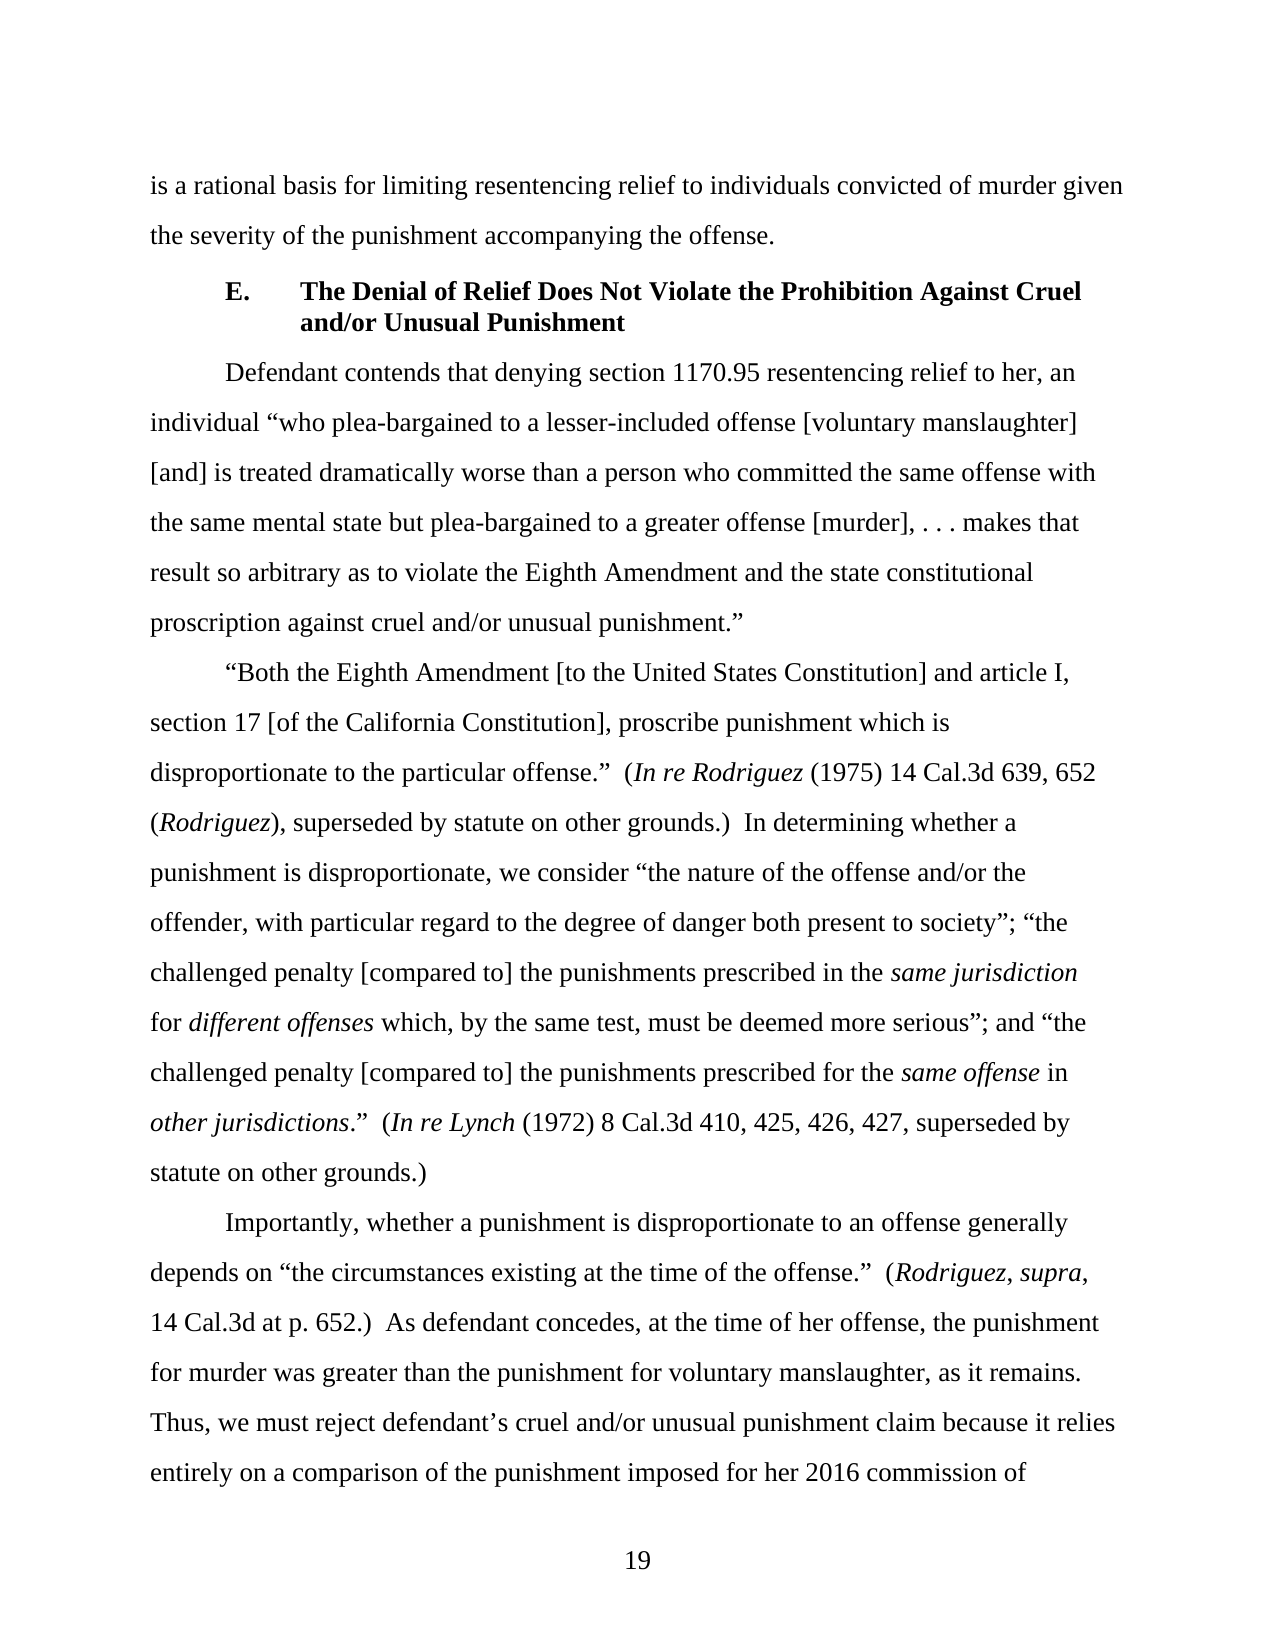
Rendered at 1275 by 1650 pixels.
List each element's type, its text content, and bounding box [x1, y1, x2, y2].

text “Both the Eighth Amendment [to the United States Constitution] and article I, section 17 [of the California Constitution], proscribe punishment which is disproportionate to the particular offense.” (In re Rodriguez (1975) 14 Cal.3d 639, 652 (Rodriguez), superseded by statute on other grounds.) In determining whether a punishment is disproportionate, we consider “the nature of the offense and/or the offender, with particular regard to the degree of danger both present to society”; “the challenged penalty [compared to] the punishments prescribed in the same jurisdiction for different offenses which, by the same test, must be deemed more serious”; and “the challenged penalty [compared to] the punishments prescribed for the same offense in other jurisdictions.” (In re Lynch (1972) 8 Cal.3d 410, 425, 426, 427, superseded by statute on other grounds.) [150, 637, 1125, 1187]
text E. The Denial of Relief Does Not Violate the Prohibition Against Cruel and/or Unusual Punishment [150, 275, 1125, 337]
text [150, 1187, 1125, 1487]
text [150, 150, 1125, 250]
text Defendant contends that denying section 1170.95 resentencing relief to her, an individual “who plea-bargained to a lesser-included offense [voluntary manslaughter] [and] is treated dramatically worse than a person who committed the same offense with the same mental state but plea-bargained to a greater offense [murder], . . . makes that result so arbitrary as to violate the Eighth Amendment and the state constitutional proscription against cruel and/or unusual punishment.” [150, 337, 1125, 637]
